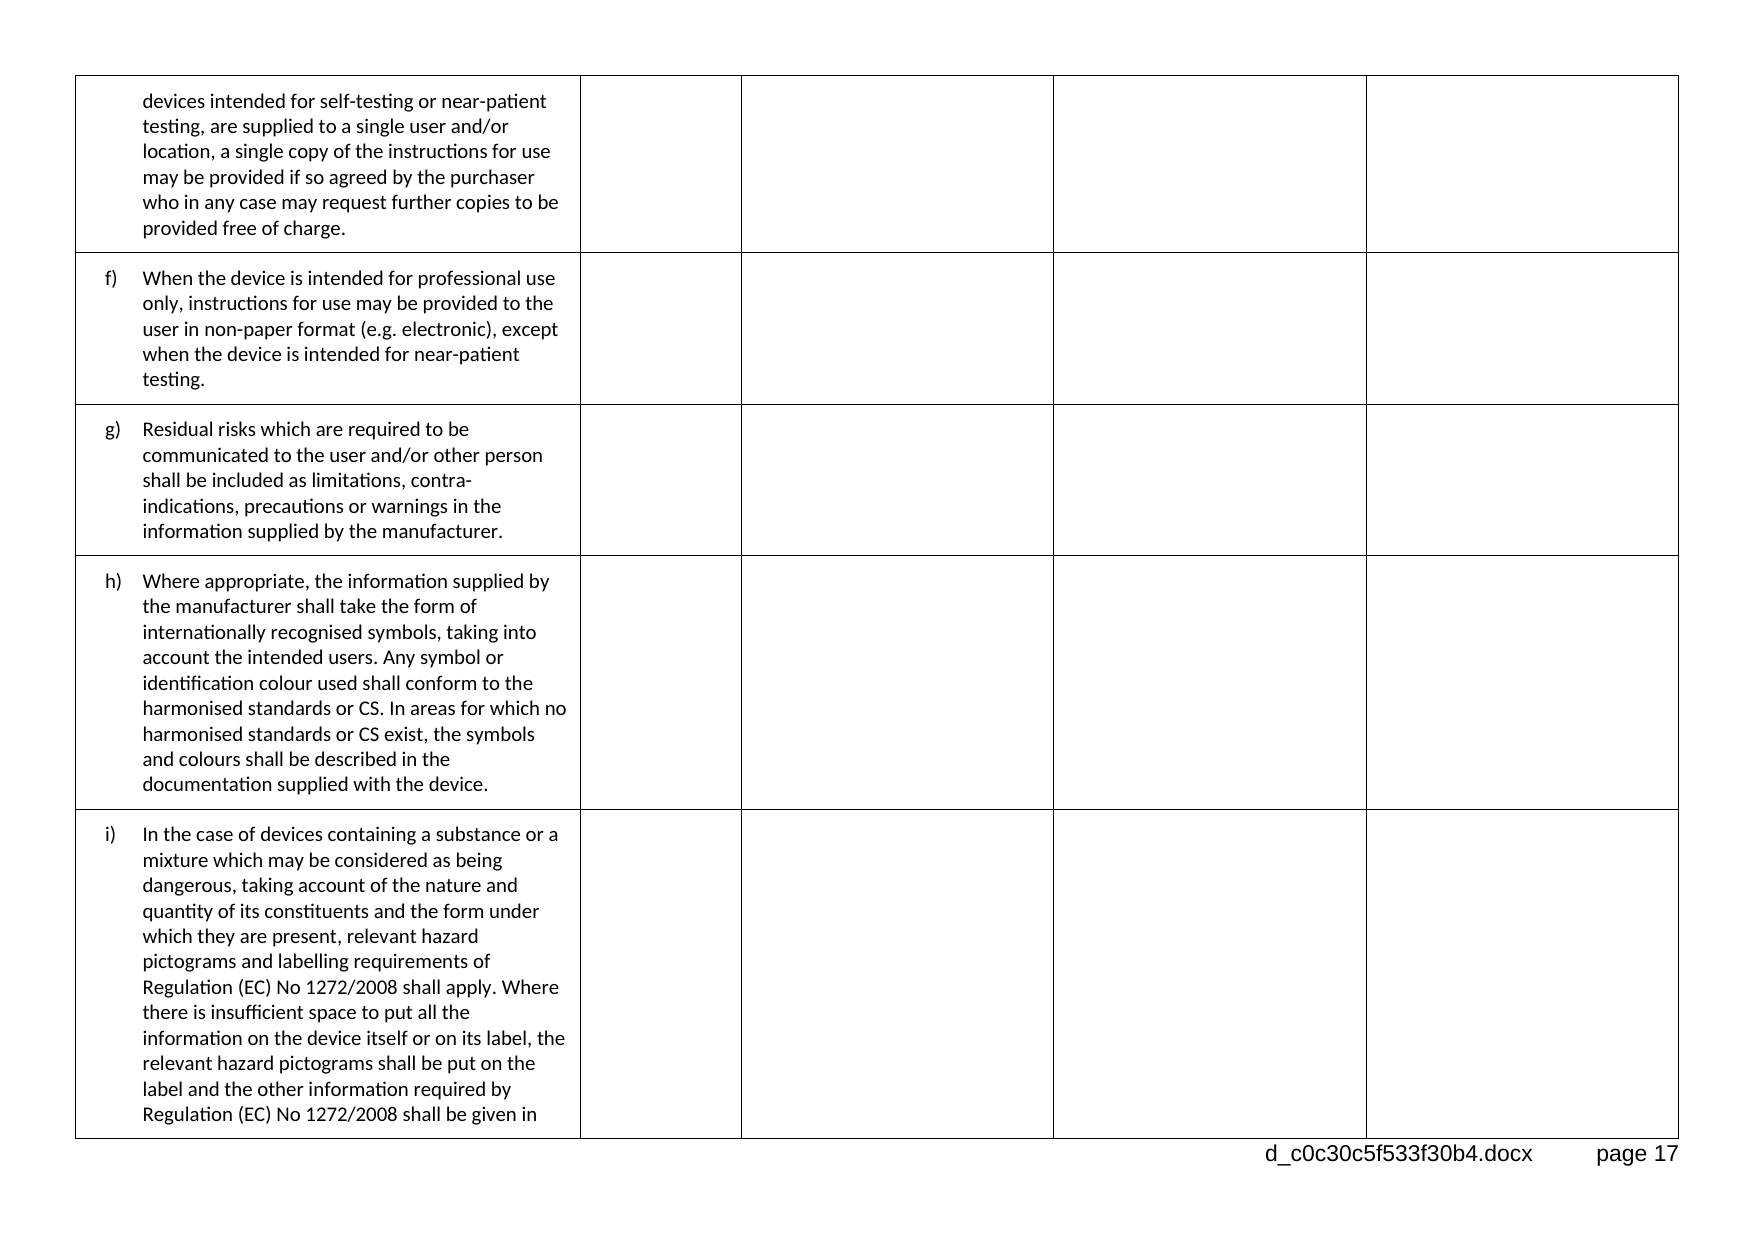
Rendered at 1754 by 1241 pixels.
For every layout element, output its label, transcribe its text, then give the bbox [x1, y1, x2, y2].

table_cell [1054, 810, 1366, 1138]
table_cell [742, 76, 1053, 252]
table_cell [1367, 405, 1678, 555]
table_cell [581, 556, 741, 809]
table_cell [581, 405, 741, 555]
table_cell [1054, 253, 1366, 404]
table_cell [1367, 810, 1678, 1138]
table_cell [742, 405, 1053, 555]
table_cell [581, 76, 741, 252]
table_cell [581, 810, 741, 1138]
table_cell Where appropriate, the information supplied by the manufacturer shall take the form of internationally recognised symbols, taking into account the intended users. Any symbol or identification colour used shall conform to the harmonised standards or CS. In areas for which no harmonised standards or CS exist, the symbols and colours shall be described in the documentation supplied with the device. [76, 556, 580, 809]
table_cell [1054, 76, 1366, 252]
table_cell [581, 253, 741, 404]
table_cell [1054, 405, 1366, 555]
table_cell [1367, 253, 1678, 404]
table_cell [1054, 556, 1366, 809]
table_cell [76, 810, 580, 1138]
table_cell Residual risks which are required to be communicated to the user and/or other person shall be included as limitations, contra-indications, precautions or warnings in the information supplied by the manufacturer. [76, 405, 580, 555]
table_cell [76, 76, 580, 252]
table_cell [1367, 556, 1678, 809]
table_cell [742, 253, 1053, 404]
table_cell [742, 810, 1053, 1138]
table_cell When the device is intended for professional use only, instructions for use may be provided to the user in non-paper format (e.g. electronic), except when the device is intended for near-patient testing. [76, 253, 580, 404]
table_cell [742, 556, 1053, 809]
table_cell [1367, 76, 1678, 252]
